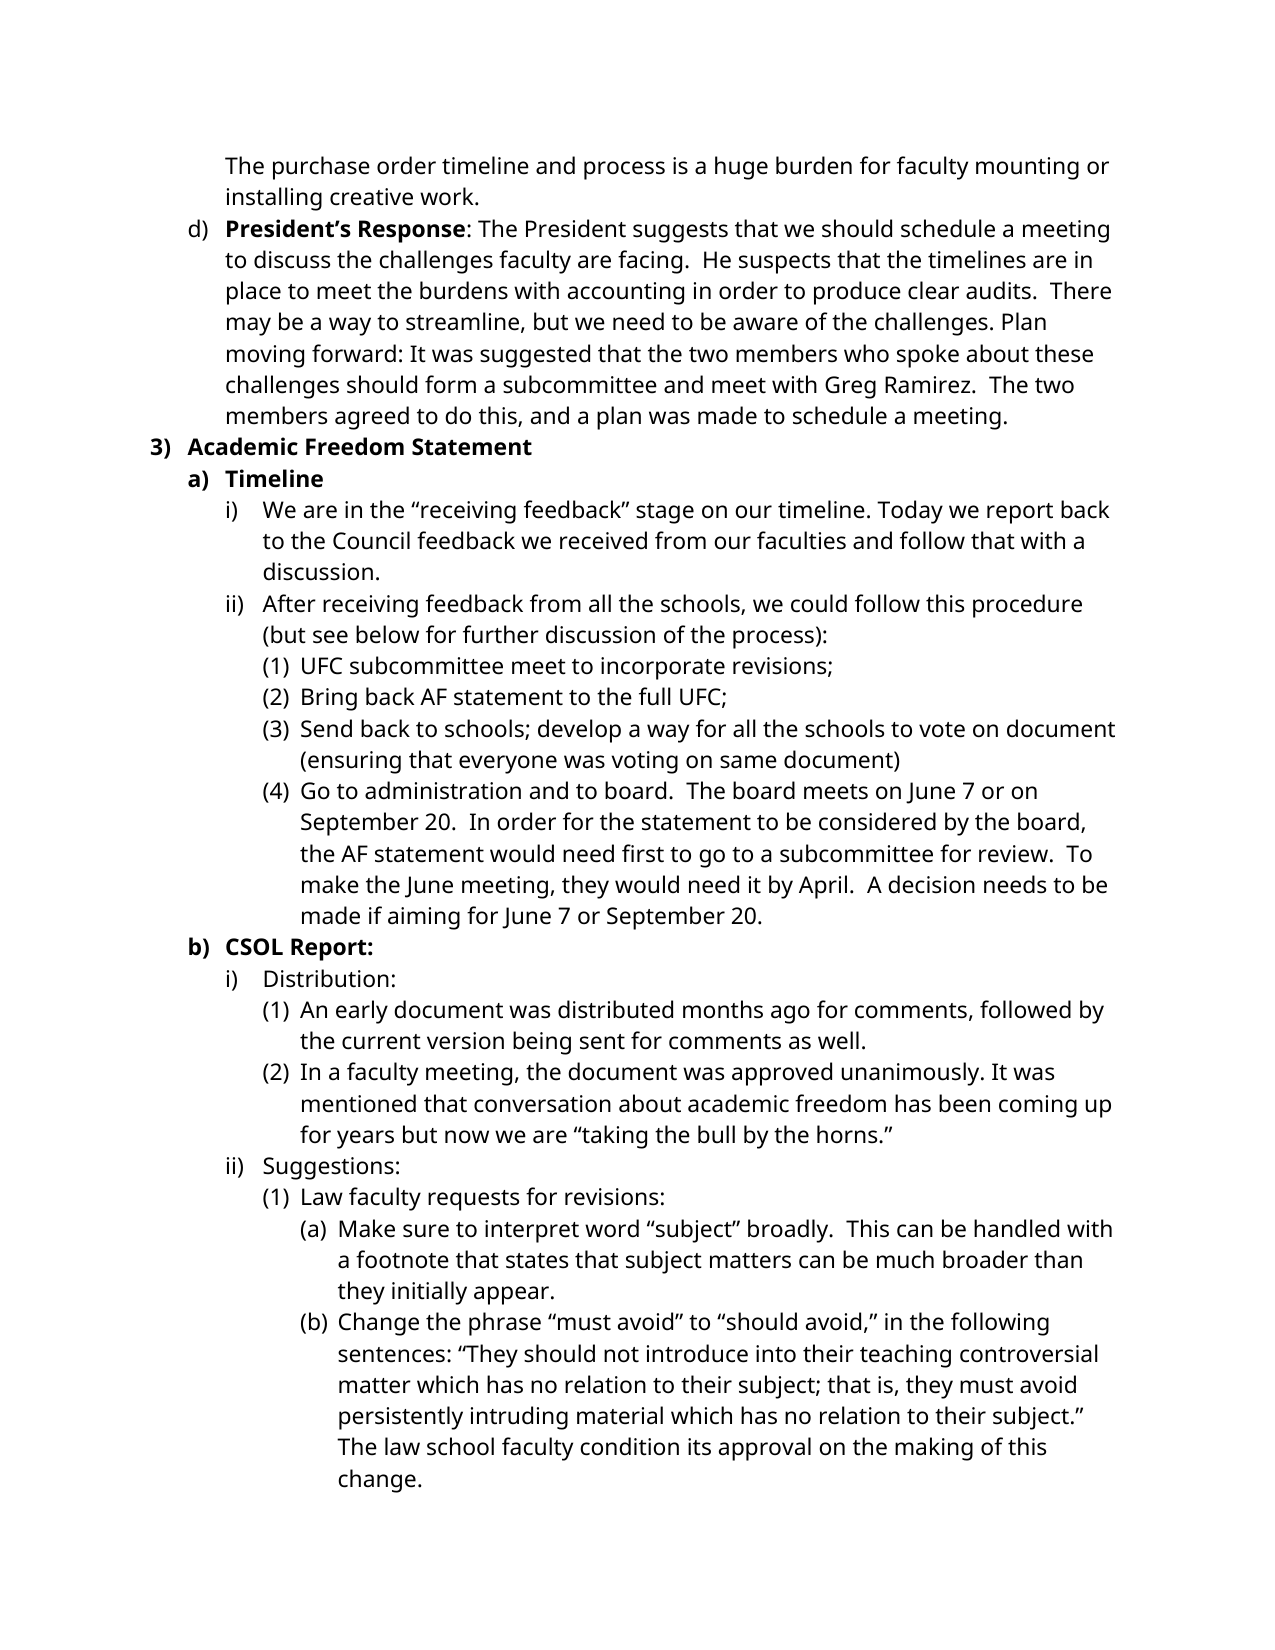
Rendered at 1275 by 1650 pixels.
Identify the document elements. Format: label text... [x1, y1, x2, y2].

list Distribution: [225, 962, 1125, 994]
list Make sure to interpret word “subject” broadly. This can be handled with a footnote that states that subject matters can be much broader than they initially appear. [300, 1212, 1125, 1306]
list Go to administration and to board. The board meets on June 7 or on September 20. In order for the statement to be considered by the board, the AF statement would need first to go to a subcommittee for review. To make the June meeting, they would need it by April. A decision needs to be made if aiming for June 7 or September 20. [262, 775, 1125, 931]
list UFC subcommittee meet to incorporate revisions; [262, 650, 1125, 681]
list Bring back AF statement to the full UFC; [262, 681, 1125, 712]
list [187, 150, 1125, 212]
list After receiving feedback from all the schools, we could follow this procedure (but see below for further discussion of the process): [225, 587, 1125, 650]
list Change the phrase “must avoid” to “should avoid,” in the following sentences: “They should not introduce into their teaching controversial matter which has no relation to their subject; that is, they must avoid persistently intruding material which has no relation to their subject.” The law school faculty condition its approval on the making of this change. [300, 1306, 1125, 1494]
list An early document was distributed months ago for comments, followed by the current version being sent for comments as well. [262, 994, 1125, 1056]
list We are in the “receiving feedback” stage on our timeline. Today we report back to the Council feedback we received from our faculties and follow that with a discussion. [225, 494, 1125, 587]
list Timeline [187, 462, 1125, 494]
list In a faculty meeting, the document was approved unanimously. It was mentioned that conversation about academic freedom has been coming up for years but now we are “taking the bull by the horns.” [262, 1056, 1125, 1150]
list Suggestions: [225, 1150, 1125, 1181]
list Academic Freedom Statement [150, 431, 1125, 462]
list President’s Response: The President suggests that we should schedule a meeting to discuss the challenges faculty are facing. He suspects that the timelines are in place to meet the burdens with accounting in order to produce clear audits. There may be a way to streamline, but we need to be aware of the challenges. Plan moving forward: It was suggested that the two members who spoke about these challenges should form a subcommittee and meet with Greg Ramirez. The two members agreed to do this, and a plan was made to schedule a meeting. [187, 212, 1125, 431]
list Law faculty requests for revisions: [262, 1181, 1125, 1212]
list CSOL Report: [187, 931, 1125, 962]
list Send back to schools; develop a way for all the schools to vote on document (ensuring that everyone was voting on same document) [262, 712, 1125, 775]
